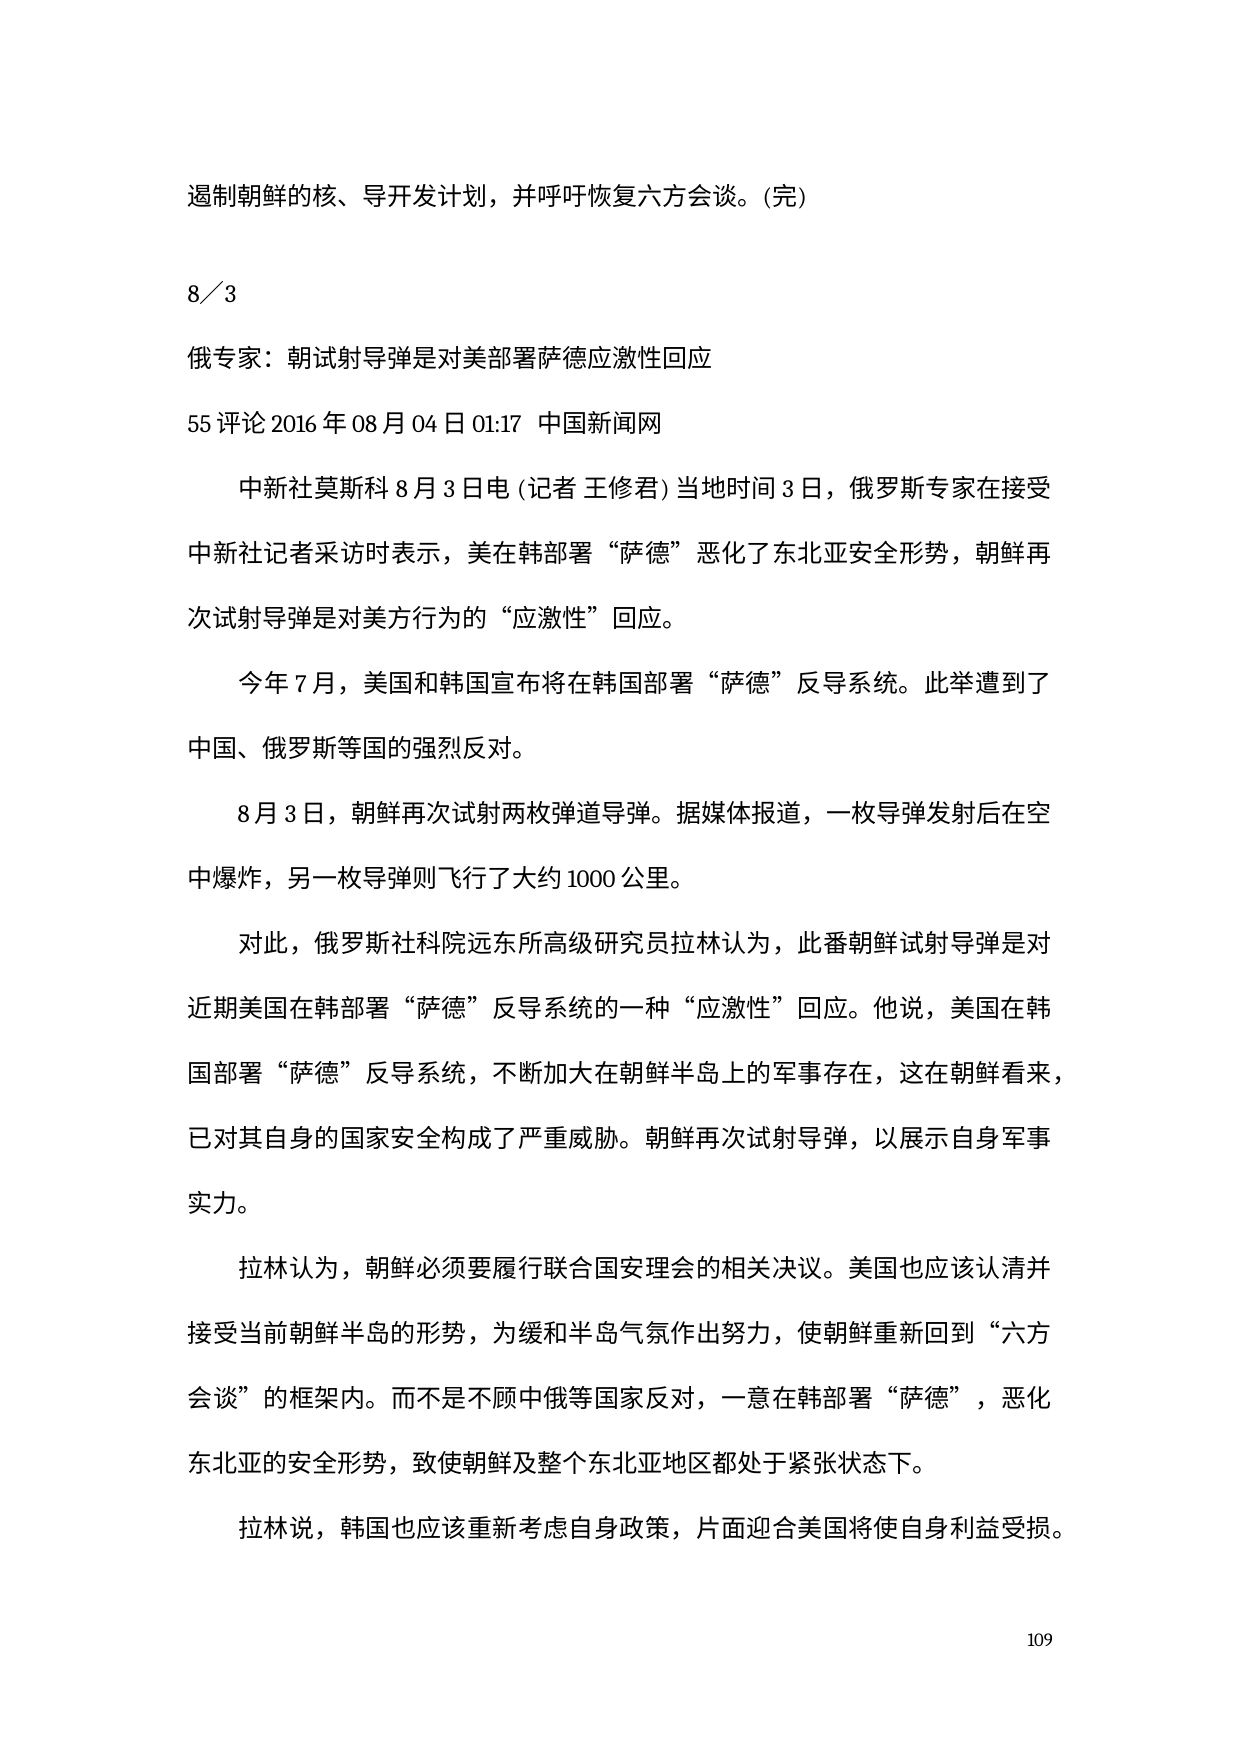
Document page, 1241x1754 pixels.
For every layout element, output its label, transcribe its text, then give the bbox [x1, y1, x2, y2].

text 中新社莫斯科8月3日电 (记者 王修君) 当地时间3日，俄罗斯专家在接受中新社记者采访时表示，美在韩部署“萨德”恶化了东北亚安全形势，朝鲜再次试射导弹是对美方行为的“应激性”回应。 [187, 454, 1053, 649]
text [187, 1494, 1053, 1559]
text 今年7月，美国和韩国宣布将在韩国部署“萨德”反导系统。此举遭到了中国、俄罗斯等国的强烈反对。 [187, 649, 1053, 779]
text 8月3日，朝鲜再次试射两枚弹道导弹。据媒体报道，一枚导弹发射后在空中爆炸，另一枚导弹则飞行了大约1000公里。 [187, 779, 1053, 909]
text 55评论2016年08月04日01:17 中国新闻网 [187, 389, 1053, 454]
text 拉林认为，朝鲜必须要履行联合国安理会的相关决议。美国也应该认清并接受当前朝鲜半岛的形势，为缓和半岛气氛作出努力，使朝鲜重新回到“六方会谈”的框架内。而不是不顾中俄等国家反对，一意在韩部署“萨德”，恶化东北亚的安全形势，致使朝鲜及整个东北亚地区都处于紧张状态下。 [187, 1234, 1053, 1494]
text 对此，俄罗斯社科院远东所高级研究员拉林认为，此番朝鲜试射导弹是对近期美国在韩部署“萨德”反导系统的一种“应激性”回应。他说，美国在韩国部署“萨德”反导系统，不断加大在朝鲜半岛上的军事存在，这在朝鲜看来，已对其自身的国家安全构成了严重威胁。朝鲜再次试射导弹，以展示自身军事实力。 [187, 909, 1053, 1234]
text 8／3 [187, 259, 1053, 324]
text 俄专家：朝试射导弹是对美部署萨德应激性回应 [187, 324, 1053, 389]
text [187, 162, 1053, 227]
